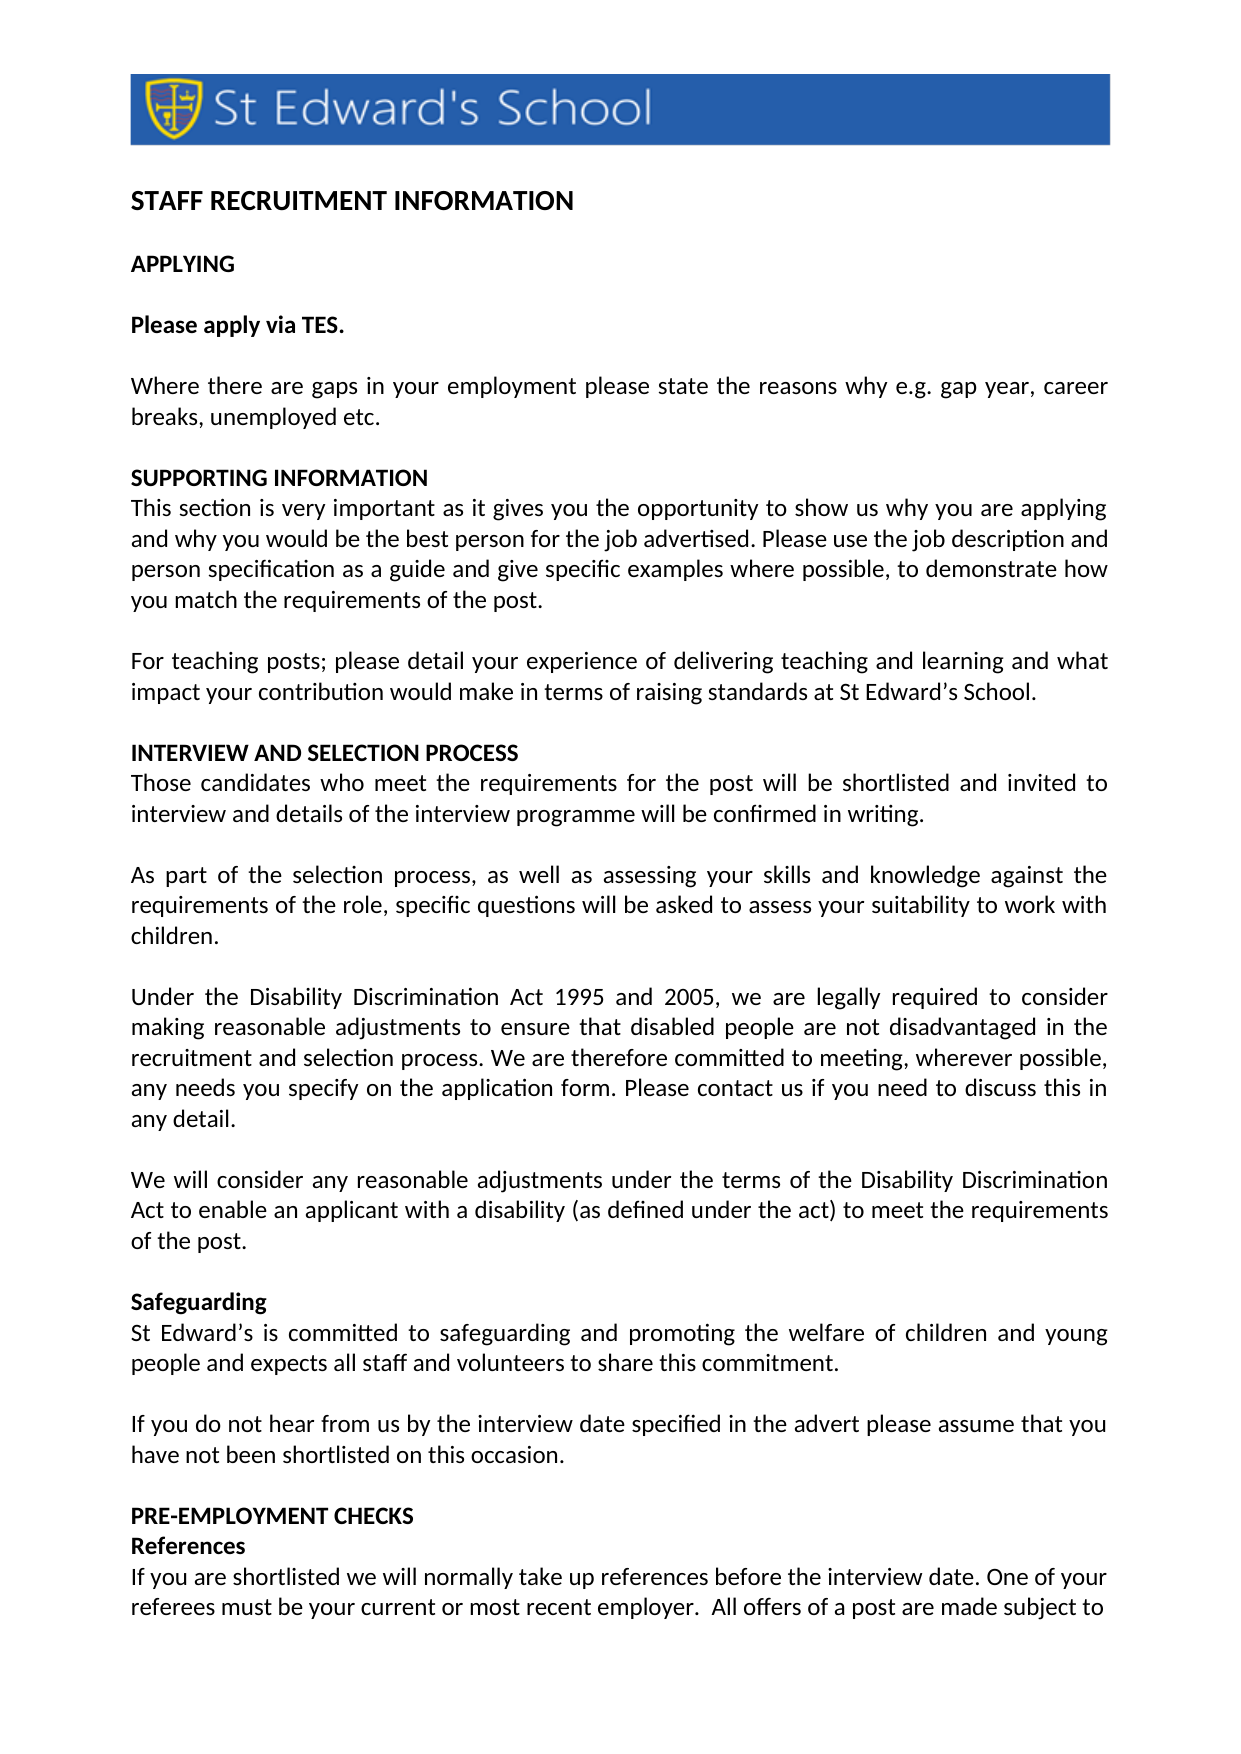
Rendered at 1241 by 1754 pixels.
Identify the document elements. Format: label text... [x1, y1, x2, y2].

picture [130, 74, 1112, 147]
text Where there are gaps in your employment please state the reasons why e.g. gap year, career breaks, unemployed etc. [131, 371, 1110, 432]
text APPLYING [131, 248, 1110, 279]
text Those candidates who meet the requirements for the post will be shortlisted and invited to interview and details of the interview programme will be confirmed in writing. [131, 767, 1110, 828]
text Safeguarding [131, 1286, 1110, 1317]
text This section is very important as it gives you the opportunity to show us why you are applying and why you would be the best person for the job advertised. Please use the job description and person specification as a guide and give specific examples where possible, to demonstrate how you match the requirements of the post. [131, 493, 1110, 615]
text We will consider any reasonable adjustments under the terms of the Disability Discrimination Act to enable an applicant with a disability (as defined under the act) to meet the requirements of the post. [131, 1164, 1110, 1256]
text PRE-EMPLOYMENT CHECKS [131, 1500, 1110, 1530]
text Please apply via TES. [131, 309, 1110, 340]
text Under the Disability Discrimination Act 1995 and 2005, we are legally required to consider making reasonable adjustments to ensure that disabled people are not disadvantaged in the recruitment and selection process. We are therefore committed to meeting, wherever possible, any needs you specify on the application form. Please contact us if you need to discuss this in any detail. [131, 981, 1110, 1133]
text For teaching posts; please detail your experience of delivering teaching and learning and what impact your contribution would make in terms of raising standards at St Edward’s School. [131, 645, 1110, 706]
text STAFF RECRUITMENT INFORMATION [131, 182, 1110, 218]
text If you are shortlisted we will normally take up references before the interview date. One of your referees must be your current or most recent employer. All offers of a post are made subject to [131, 1561, 1110, 1622]
text References [131, 1530, 1110, 1561]
text If you do not hear from us by the interview date specified in the advert please assume that you have not been shortlisted on this occasion. [131, 1408, 1110, 1469]
text St Edward’s is committed to safeguarding and promoting the welfare of children and young people and expects all staff and volunteers to share this commitment. [131, 1317, 1110, 1378]
text INTERVIEW AND SELECTION PROCESS [131, 737, 1110, 767]
text SUPPORTING INFORMATION [131, 462, 1110, 493]
text As part of the selection process, as well as assessing your skills and knowledge against the requirements of the role, specific questions will be asked to assess your suitability to work with children. [131, 859, 1110, 950]
